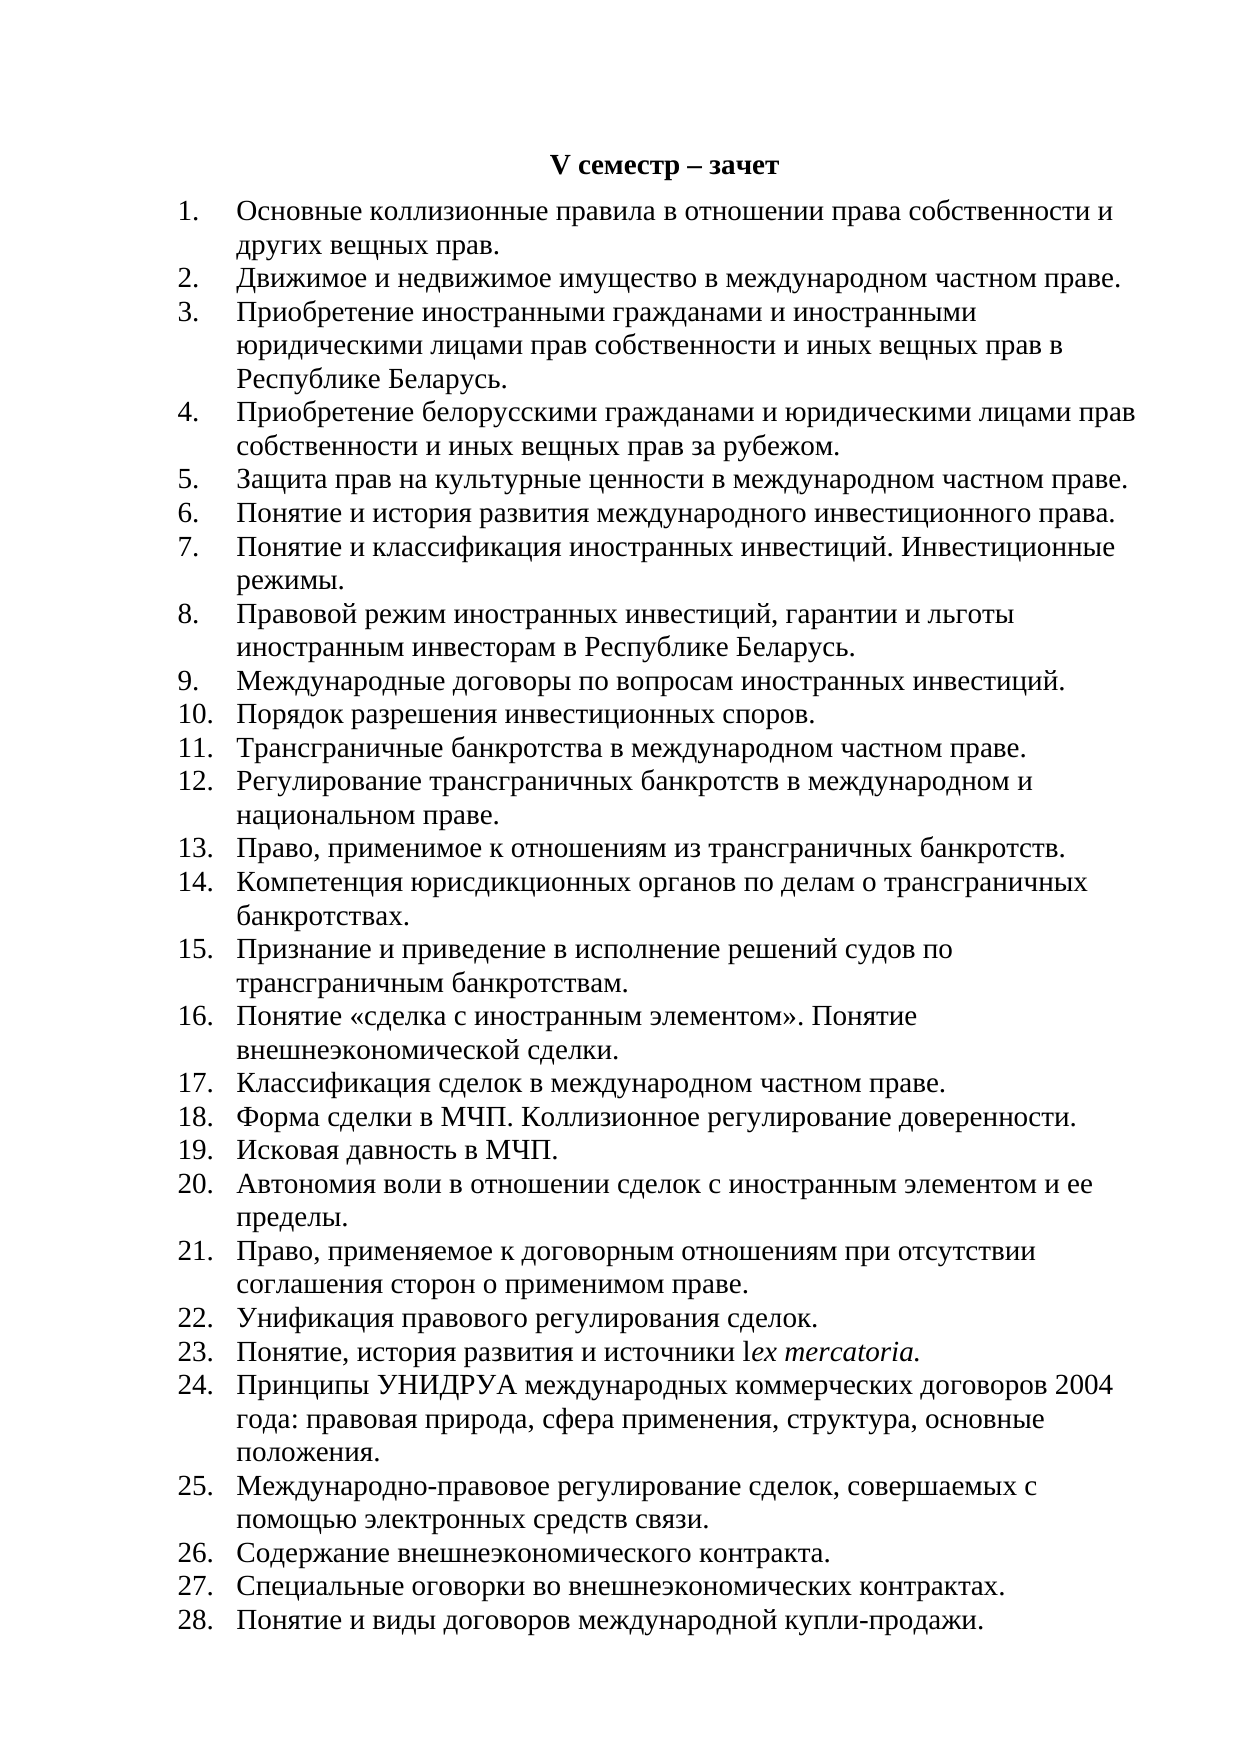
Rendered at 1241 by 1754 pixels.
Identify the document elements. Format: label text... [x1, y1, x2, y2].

list Форма сделки в МЧП. Коллизионное регулирование доверенности. [177, 1099, 1152, 1132]
list Регулирование трансграничных банкротств в международном и национальном праве. [177, 763, 1152, 831]
list Правовой режим иностранных инвестиций, гарантии и льготы иностранным инвесторам в Республике Беларусь. [177, 596, 1152, 663]
list Понятие и виды договоров международной купли-продажи. [177, 1602, 1152, 1636]
list Автономия воли в отношении сделок с иностранным элементом и ее пределы. [177, 1166, 1152, 1233]
list Приобретение белорусскими гражданами и юридическими лицами прав собственности и иных вещных прав за рубежом. [177, 394, 1152, 462]
list Специальные оговорки во внешнеэкономических контрактах. [177, 1568, 1152, 1602]
list Исковая давность в МЧП. [177, 1132, 1152, 1166]
list Принципы УНИДРУА международных коммерческих договоров 2004 года: правовая природа, сфера применения, структура, основные положения. [177, 1367, 1152, 1468]
list Движимое и недвижимое имущество в международном частном праве. [177, 260, 1152, 294]
list Приобретение иностранными гражданами и иностранными юридическими лицами прав собственности и иных вещных прав в Республике Беларусь. [177, 294, 1152, 394]
list Основные коллизионные правила в отношении права собственности и других вещных прав. [177, 193, 1152, 260]
list Компетенция юрисдикционных органов по делам о трансграничных банкротствах. [177, 864, 1152, 931]
list Понятие, история развития и источники lех mercatoria. [177, 1334, 1152, 1367]
text V семестр – зачет [177, 147, 1152, 181]
list Понятие «сделка с иностранным элементом». Понятие внешнеэкономической сделки. [177, 998, 1152, 1065]
list Международно-правовое регулирование сделок, совершаемых с помощью электронных средств связи. [177, 1468, 1152, 1535]
list Понятие и история развития международного инвестиционного права. [177, 495, 1152, 529]
list Право, применимое к отношениям из трансграничных банкротств. [177, 831, 1152, 864]
list Понятие и классификация иностранных инвестиций. Инвестиционные режимы. [177, 529, 1152, 596]
list Унификация правового регулирования сделок. [177, 1300, 1152, 1334]
list Классификация сделок в международном частном праве. [177, 1065, 1152, 1099]
list Защита прав на культурные ценности в международном частном праве. [177, 462, 1152, 495]
list Порядок разрешения инвестиционных споров. [177, 696, 1152, 730]
list Международные договоры по вопросам иностранных инвестиций. [177, 663, 1152, 696]
list Трансграничные банкротства в международном частном праве. [177, 730, 1152, 763]
list Признание и приведение в исполнение решений судов по трансграничным банкротствам. [177, 931, 1152, 998]
list Право, применяемое к договорным отношениям при отсутствии соглашения сторон о применимом праве. [177, 1233, 1152, 1300]
list Содержание внешнеэкономического контракта. [177, 1535, 1152, 1568]
